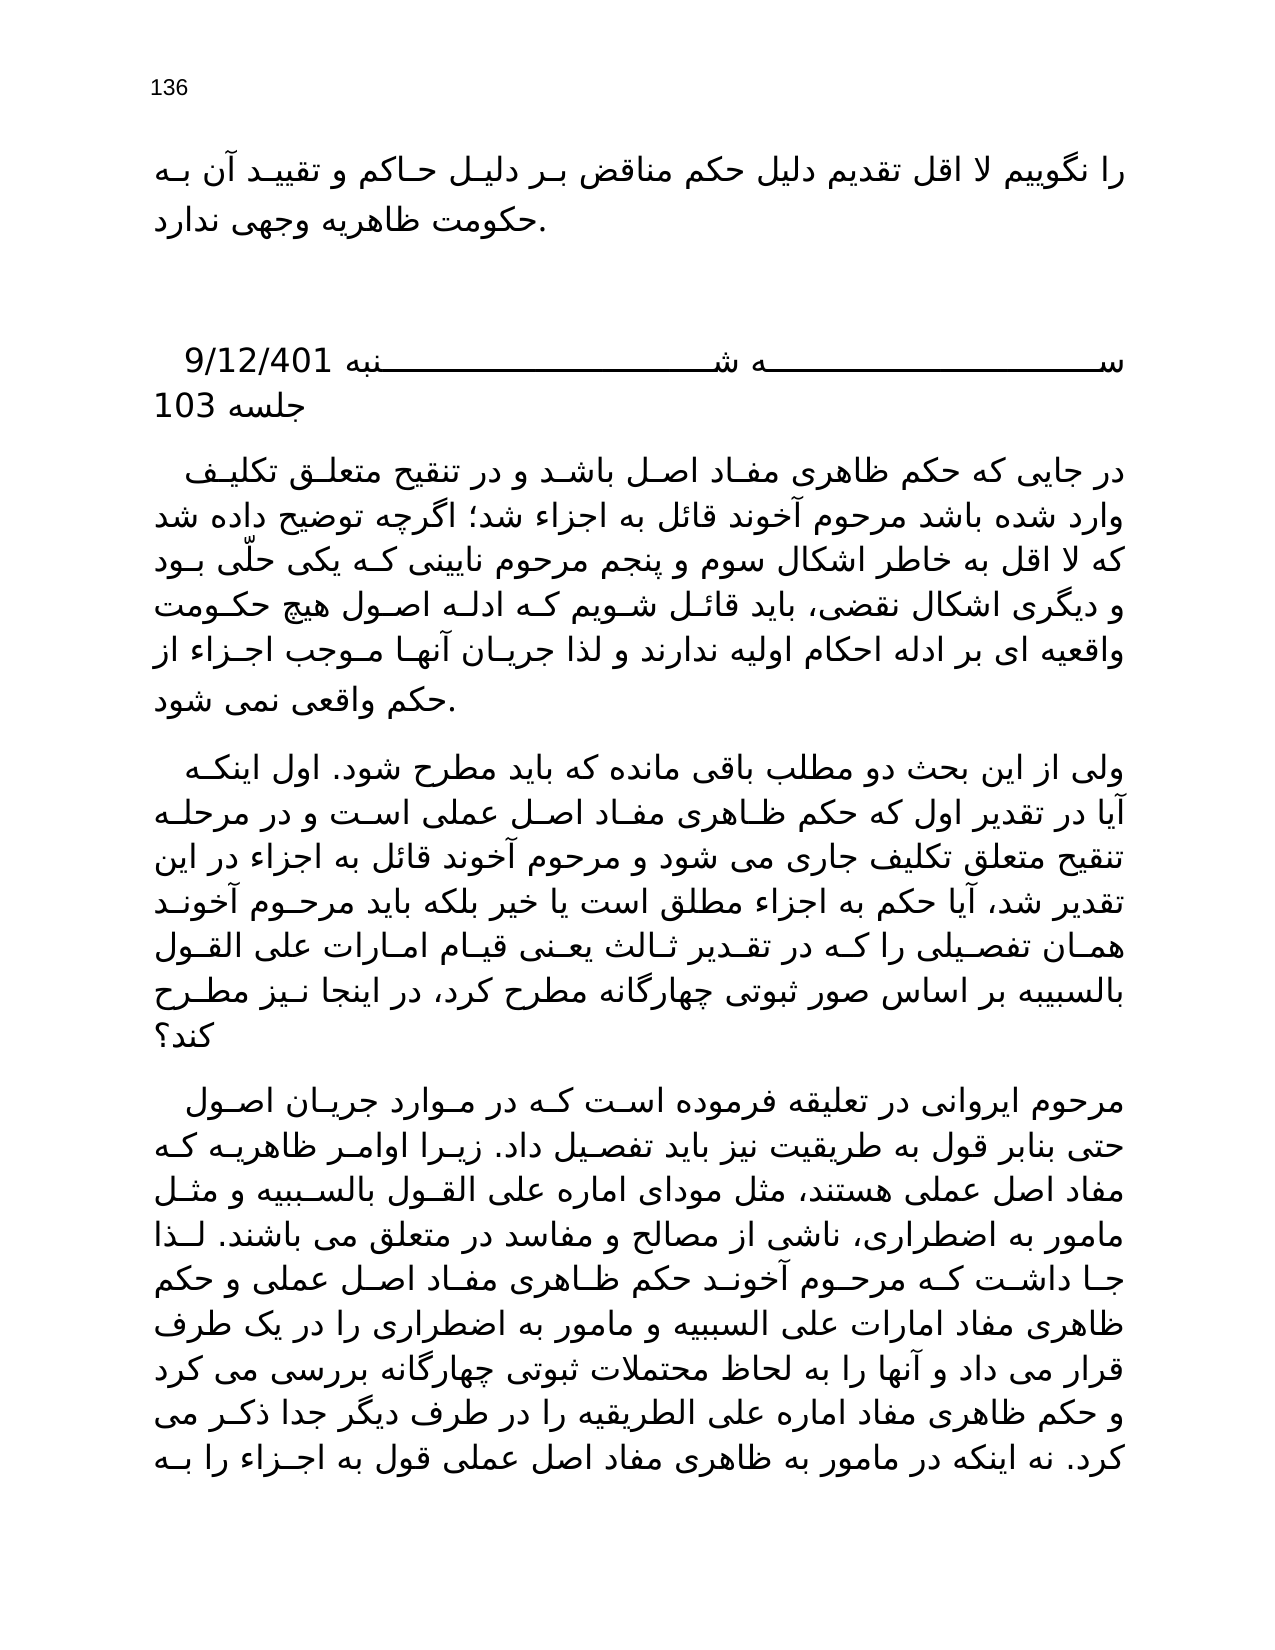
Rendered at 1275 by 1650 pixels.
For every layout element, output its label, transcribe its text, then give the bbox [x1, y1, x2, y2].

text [153, 1082, 1125, 1477]
text ولی از این بحث دو مطلب باقی مانده که باید مطرح شود. اول اینکه آیا در تقدیر اول که حکم ظاهری مفاد اصل عملی است و در مرحله تنقیح متعلق تکلیف جاری می شود و مرحوم آخوند قائل به اجزاء در این تقدیر شد، آیا حکم به اجزاء مطلق است یا خیر بلکه باید مرحوم آخوند همان تفصیلی را که در تقدیر ثالث یعنی قیام امارات علی القول بالسبیبه بر اساس صور ثبوتی چهارگانه مطرح کرد، در اینجا نیز مطرح کند؟ [153, 749, 1125, 1055]
text سه شنبه 9/12/401 جلسه 103 [153, 342, 1125, 425]
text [153, 150, 1125, 241]
text در جایی که حکم ظاهری مفاد اصل باشد و در تنقیح متعلق تکلیف وارد شده باشد مرحوم آخوند قائل به اجزاء شد؛ اگرچه توضیح داده شد که لا اقل به خاطر اشکال سوم و پنجم مرحوم نایینی که یکی حلّی بود و دیگری اشکال نقضی، باید قائل شویم که ادله اصول هیچ حکومت واقعیه ای بر ادله احکام اولیه ندارند و لذا جریان آنها موجب اجزاء از حکم واقعی نمی شود. [153, 452, 1125, 721]
